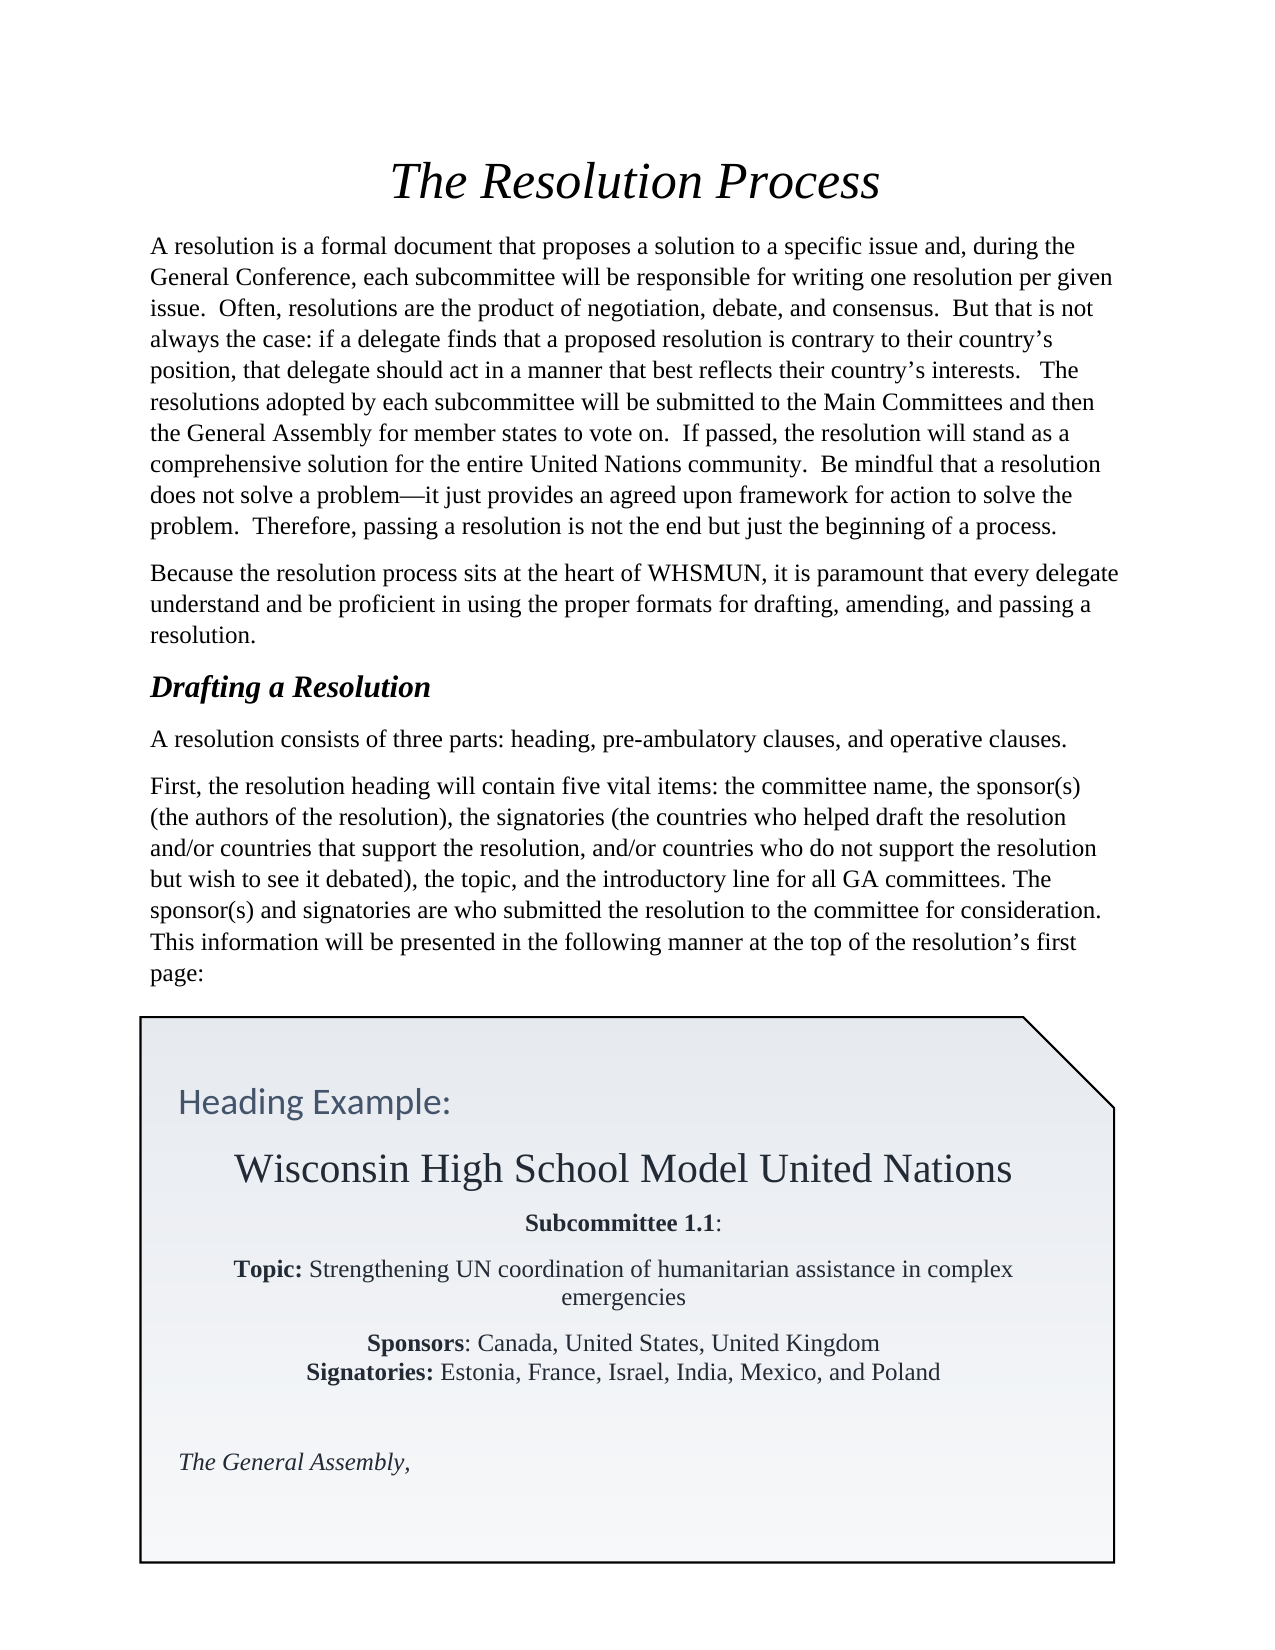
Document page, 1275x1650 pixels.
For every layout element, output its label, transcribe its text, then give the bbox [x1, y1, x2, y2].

text Because the resolution process sits at the heart of WHSMUN, it is paramount that every delegate understand and be proficient in using the proper formats for drafting, amending, and passing a resolution. [150, 558, 1125, 649]
text A resolution is a formal document that proposes a solution to a specific issue and, during the General Conference, each subcommittee will be responsible for writing one resolution per given issue. Often, resolutions are the product of negotiation, debate, and consensus. But that is not always the case: if a delegate finds that a proposed resolution is contrary to their country’s position, that delegate should act in a manner that best reflects their country’s interests. The resolutions adopted by each subcommittee will be submitted to the Main Committees and then the General Assembly for member states to vote on. If passed, the resolution will stand as a comprehensive solution for the entire United Nations community. Be mindful that a resolution does not solve a problem—it just provides an agreed upon framework for action to solve the problem. Therefore, passing a resolution is not the end but just the beginning of a process. [150, 231, 1125, 539]
text Drafting a Resolution [150, 668, 1125, 704]
text First, the resolution heading will contain five vital items: the committee name, the sponsor(s) (the authors of the resolution), the signatories (the countries who helped draft the resolution and/or countries that support the resolution, and/or countries who do not support the resolution but wish to see it debated), the topic, and the introductory line for all GA committees. The sponsor(s) and signatories are who submitted the resolution to the committee for consideration. This information will be presented in the following manner at the top of the resolution’s first page: [150, 771, 1125, 986]
text The Resolution Process [150, 150, 1125, 210]
text A resolution consists of three parts: heading, pre-ambulatory clauses, and operative clauses. [150, 724, 1125, 752]
